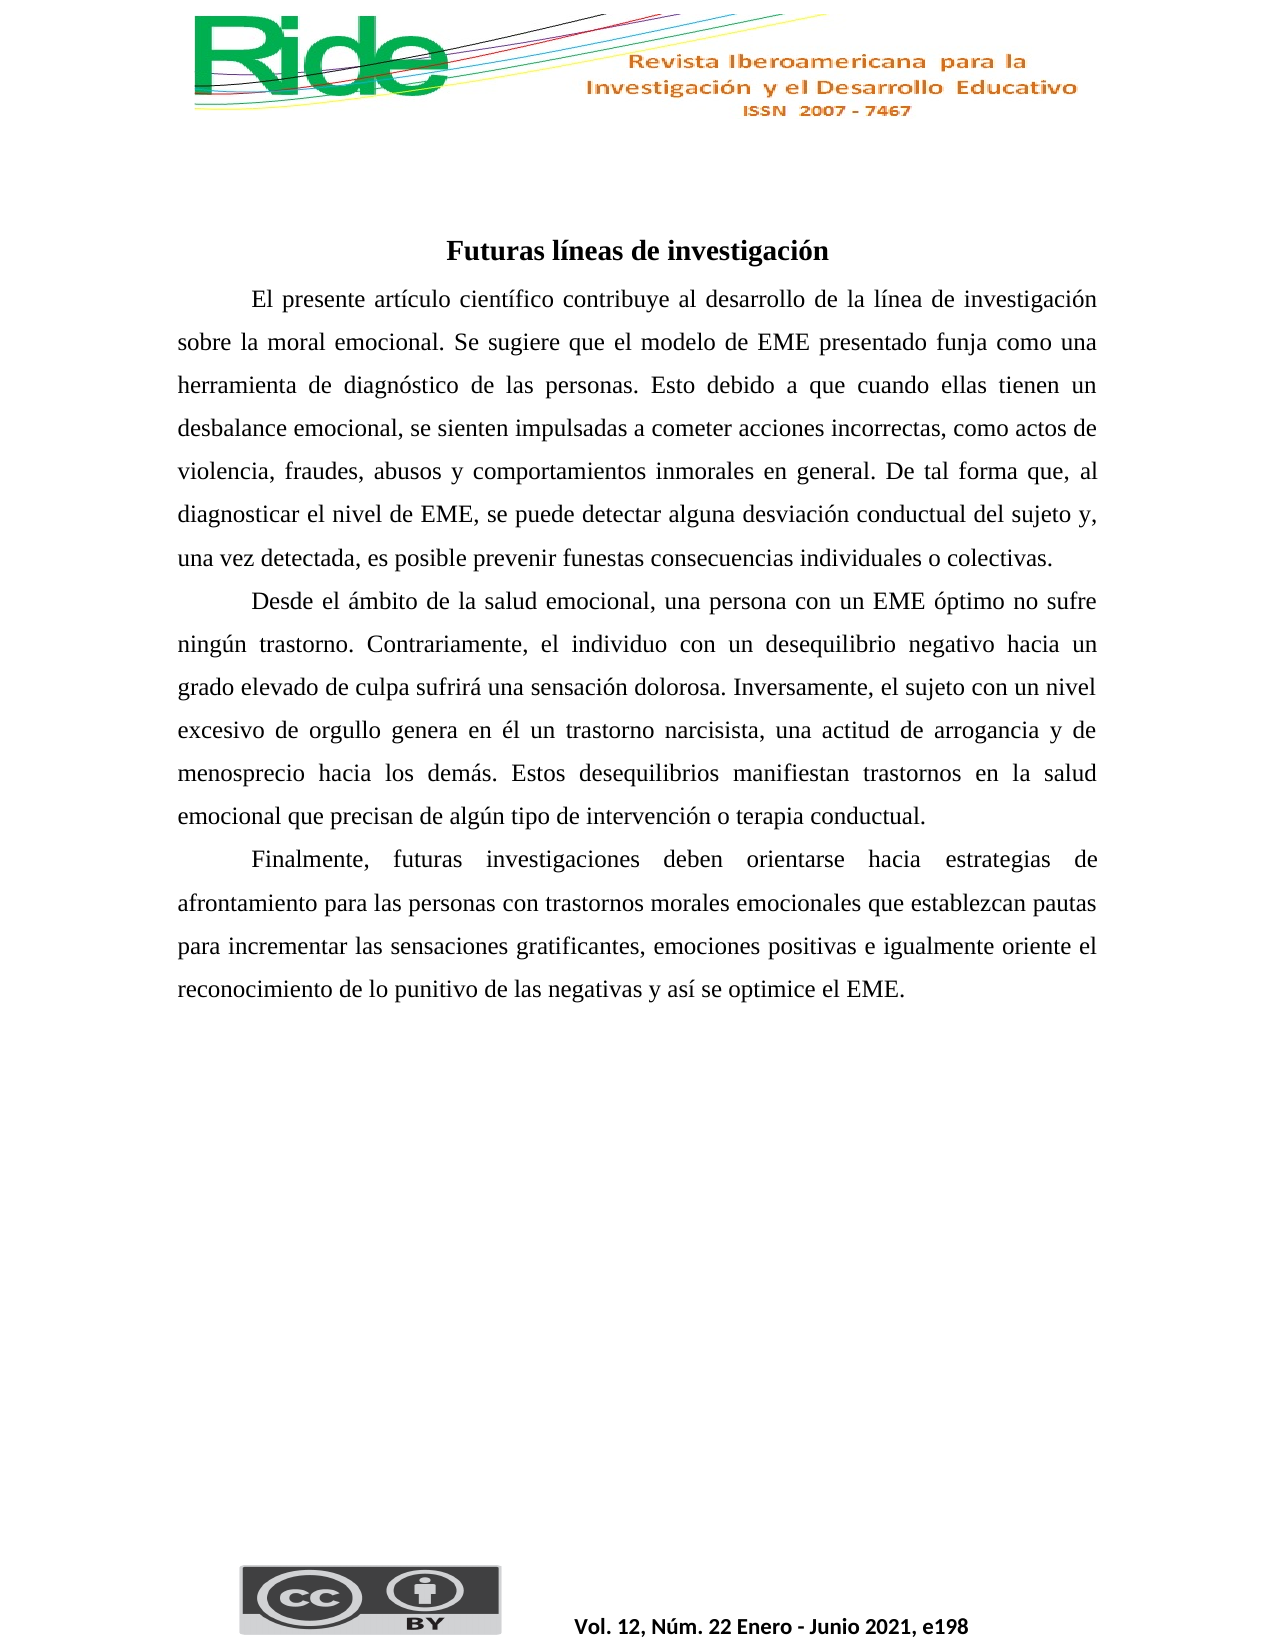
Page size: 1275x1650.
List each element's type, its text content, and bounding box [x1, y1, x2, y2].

text Futuras líneas de investigación [177, 233, 1098, 267]
text Desde el ámbito de la salud emocional, una persona con un EME óptimo no sufre ningún trastorno. Contrariamente, el individuo con un desequilibrio negativo hacia un grado elevado de culpa sufrirá una sensación dolorosa. Inversamente, el sujeto con un nivel excesivo de orgullo genera en él un trastorno narcisista, una actitud de arrogancia y de menosprecio hacia los demás. Estos desequilibrios manifiestan trastornos en la salud emocional que precisan de algún tipo de intervención o terapia conductual. [177, 586, 1098, 830]
text El presente artículo científico contribuye al desarrollo de la línea de investigación sobre la moral emocional. Se sugiere que el modelo de EME presentado funja como una herramienta de diagnóstico de las personas. Esto debido a que cuando ellas tienen un desbalance emocional, se sienten impulsadas a cometer acciones incorrectas, como actos de violencia, fraudes, abusos y comportamientos inmorales en general. De tal forma que, al diagnosticar el nivel de EME, se puede detectar alguna desviación conductual del sujeto y, una vez detectada, es posible prevenir funestas consecuencias individuales o colectivas. [177, 284, 1098, 571]
text Finalmente, futuras investigaciones deben orientarse hacia estrategias de afrontamiento para las personas con trastornos morales emocionales que establezcan pautas para incrementar las sensaciones gratificantes, emociones positivas e igualmente oriente el reconocimiento de lo punitivo de las negativas y así se optimice el EME. [177, 844, 1098, 1003]
picture [194, 14, 1081, 119]
picture [239, 1565, 502, 1635]
